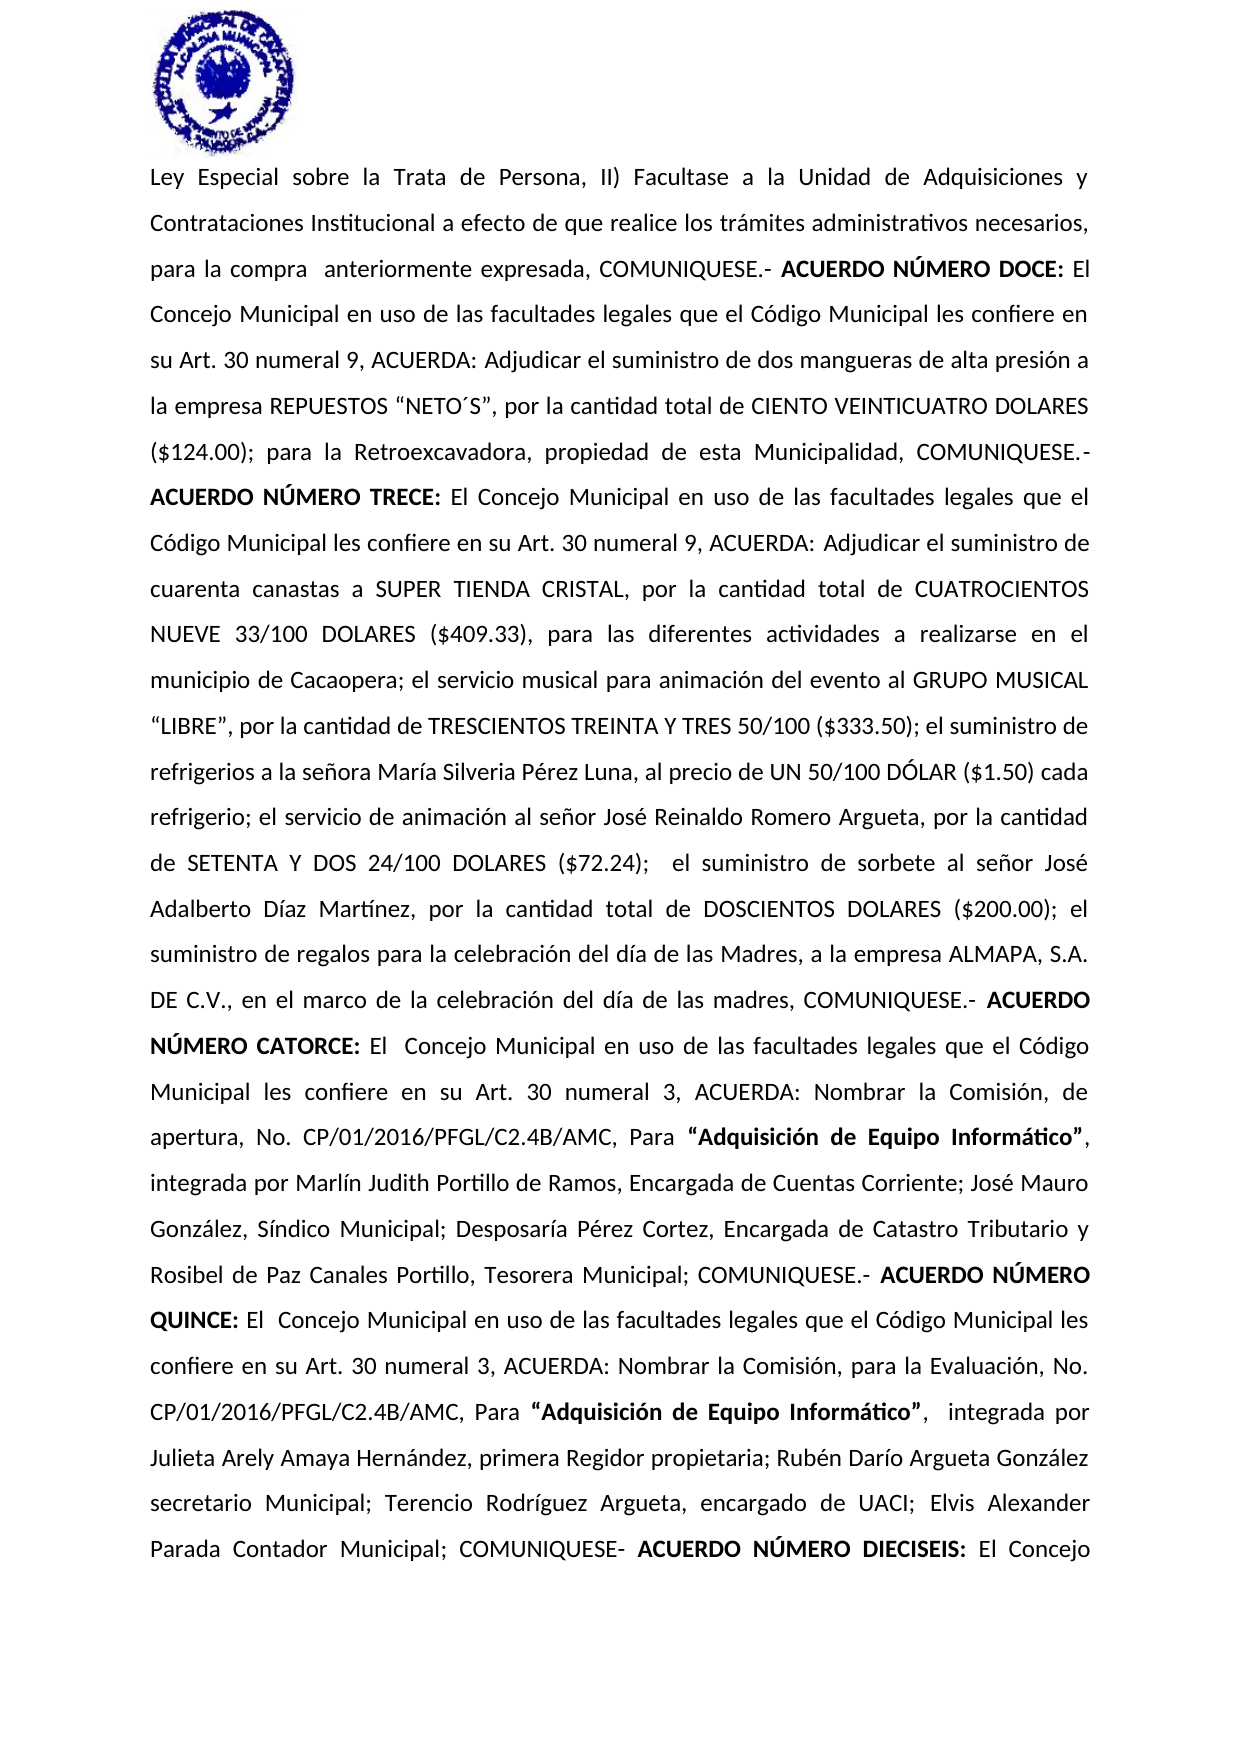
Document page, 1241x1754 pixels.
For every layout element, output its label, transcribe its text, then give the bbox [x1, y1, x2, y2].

picture [150, 8, 300, 158]
